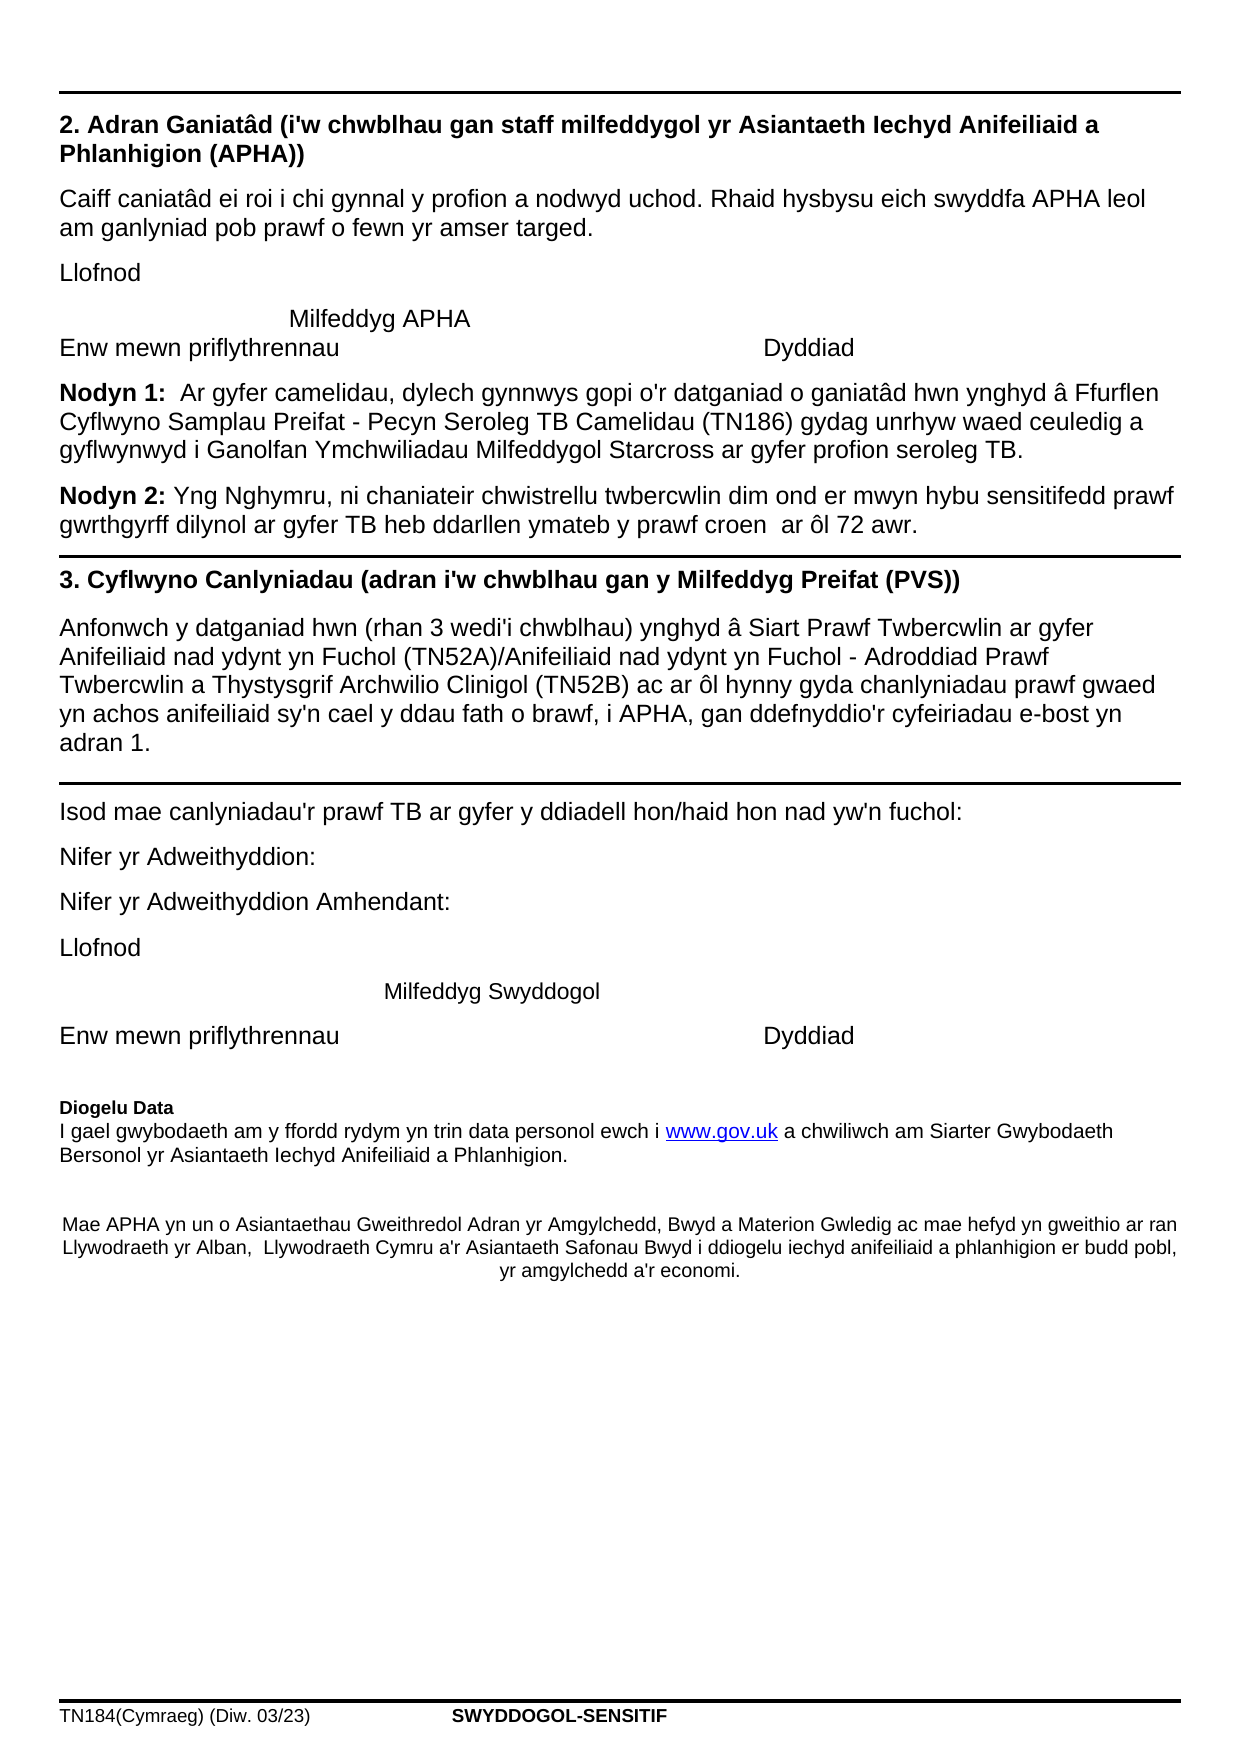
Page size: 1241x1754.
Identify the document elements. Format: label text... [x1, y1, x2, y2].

text I gael gwybodaeth am y ffordd rydym yn trin data personol ewch i www.gov.uk a chwiliwch am Siarter Gwybodaeth Bersonol yr Asiantaeth Iechyd Anifeiliaid a Phlanhigion. [59, 1119, 1181, 1167]
text Milfeddyg Swyddogol [59, 978, 1181, 1004]
text Nifer yr Adweithyddion Amhendant: [59, 882, 1181, 916]
text Llofnod [59, 933, 1181, 962]
text Milfeddyg APHA [59, 304, 1181, 332]
text Anfonwch y datganiad hwn (rhan 3 wedi'i chwblhau) ynghyd â Siart Prawf Twbercwlin ar gyfer Anifeiliaid nad ydynt yn Fuchol (TN52A)/Anifeiliaid nad ydynt yn Fuchol - Adroddiad Prawf Twbercwlin a Thystysgrif Archwilio Clinigol (TN52B) ac ar ôl hynny gyda chanlyniadau prawf gwaed yn achos anifeiliaid sy'n cael y ddau fath o brawf, i APHA, gan ddefnyddio'r cyfeiriadau e-bost yn adran 1. [59, 613, 1181, 757]
text Enw mewn priflythrennau Dyddiad [59, 1021, 1181, 1050]
text Nifer yr Adweithyddion: [59, 837, 1181, 871]
text Diogelu Data [59, 1097, 1181, 1119]
text Nodyn 2: Yng Nghymru, ni chaniateir chwistrellu twbercwlin dim ond er mwyn hybu sensitifedd prawf gwrthgyrff dilynol ar gyfer TB heb ddarllen ymateb y prawf croen ar ôl 72 awr. [59, 481, 1181, 538]
text Caiff caniatâd ei roi i chi gynnal y profion a nodwyd uchod. Rhaid hysbysu eich swyddfa APHA leol am ganlyniad pob prawf o fewn yr amser targed. [59, 184, 1181, 242]
text Llofnod [59, 258, 1181, 287]
text Isod mae canlyniadau'r prawf TB ar gyfer y ddiadell hon/haid hon nad yw'n fuchol: [59, 797, 1181, 825]
text 2. Adran Ganiatâd (i'w chwblhau gan staff milfeddygol yr Asiantaeth Iechyd Anifeiliaid a Phlanhigion (APHA)) [59, 105, 1181, 167]
text Nodyn 1: Ar gyfer camelidau, dylech gynnwys gopi o'r datganiad o ganiatâd hwn ynghyd â Ffurflen Cyflwyno Samplau Preifat - Pecyn Seroleg TB Camelidau (TN186) gydag unrhyw waed ceuledig a gyflwynwyd i Ganolfan Ymchwiliadau Milfeddygol Starcross ar gyfer profion seroleg TB. [59, 378, 1181, 464]
text Mae APHA yn un o Asiantaethau Gweithredol Adran yr Amgylchedd, Bwyd a Materion Gwledig ac mae hefyd yn gweithio ar ran Llywodraeth yr Alban, Llywodraeth Cymru a'r Asiantaeth Safonau Bwyd i ddiogelu iechyd anifeiliaid a phlanhigion er budd pobl, yr amgylchedd a'r economi. [59, 1213, 1181, 1281]
text Enw mewn priflythrennau Dyddiad [59, 332, 1181, 361]
text 3. Cyflwyno Canlyniadau (adran i'w chwblhau gan y Milfeddyg Preifat (PVS)) [59, 565, 1181, 594]
